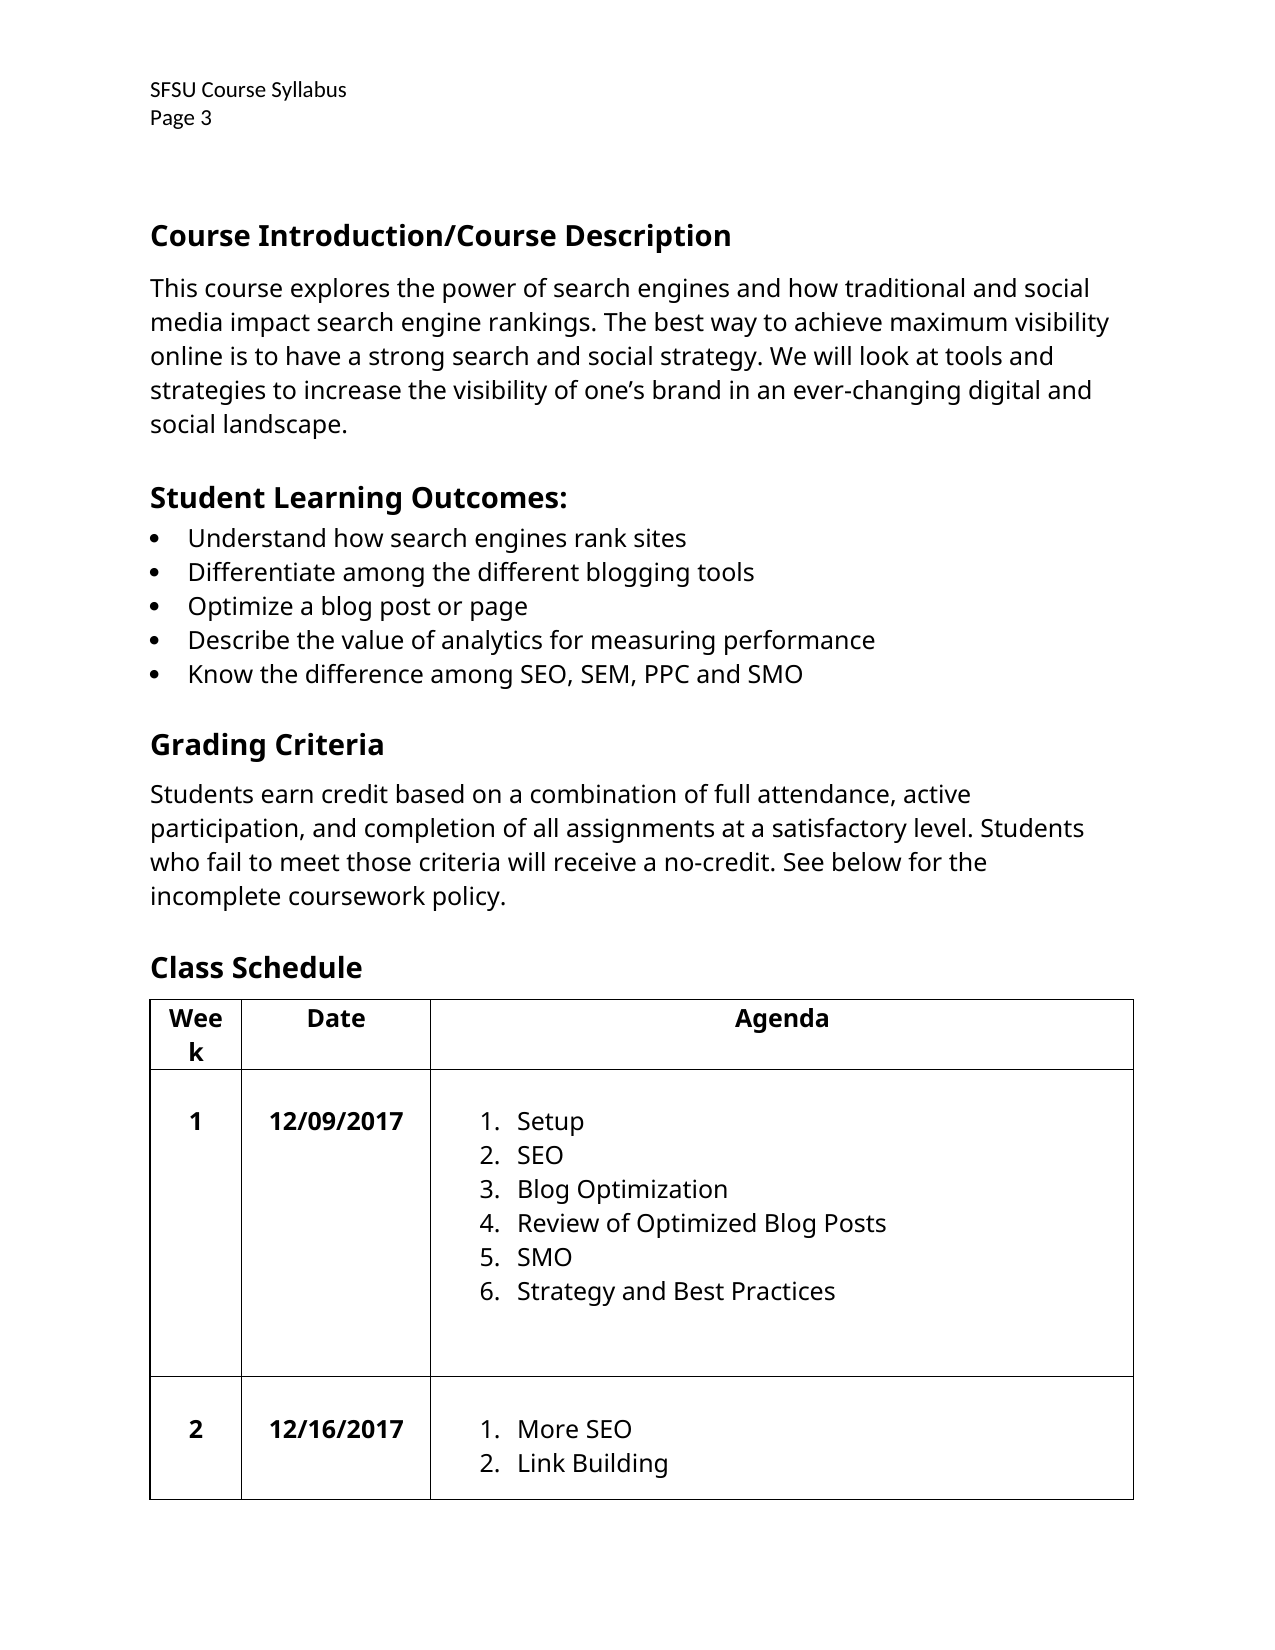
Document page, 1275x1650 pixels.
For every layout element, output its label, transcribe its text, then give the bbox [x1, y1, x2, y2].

table_cell 12/16/2017 [242, 1377, 430, 1499]
table_cell 12/09/2017 [242, 1070, 430, 1376]
text Students earn credit based on a combination of full attendance, active participation, and completion of all assignments at a satisfactory level. Students who fail to meet those criteria will receive a no-credit. See below for the incomplete coursework policy. [150, 777, 1125, 913]
table_header Date [242, 1000, 430, 1068]
list Know the difference among SEO, SEM, PPC and SMO [150, 657, 1125, 691]
table_cell Setup SEO Blog Optimization Review of Optimized Blog Posts SMO Strategy and Best Practices [431, 1070, 1133, 1376]
table_cell 1 [151, 1070, 241, 1376]
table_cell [431, 1377, 1133, 1499]
text Course Introduction/Course Description [150, 215, 1125, 255]
table_header Agenda [431, 1000, 1133, 1068]
list Understand how search engines rank sites [150, 520, 1125, 554]
list Optimize a blog post or page [150, 588, 1125, 622]
text Grading Criteria [150, 725, 1125, 764]
table_header Week [151, 1000, 241, 1068]
text This course explores the power of search engines and how traditional and social media impact search engine rankings. The best way to achieve maximum visibility online is to have a strong search and social strategy. We will look at tools and strategies to increase the visibility of one’s brand in an ever-changing digital and social landscape. [150, 270, 1125, 441]
text Student Learning Outcomes: [150, 477, 1125, 517]
table_cell 2 [151, 1377, 241, 1499]
list Describe the value of analytics for measuring performance [150, 622, 1125, 657]
list Differentiate among the different blogging tools [150, 554, 1125, 588]
text Class Schedule [150, 947, 1125, 987]
